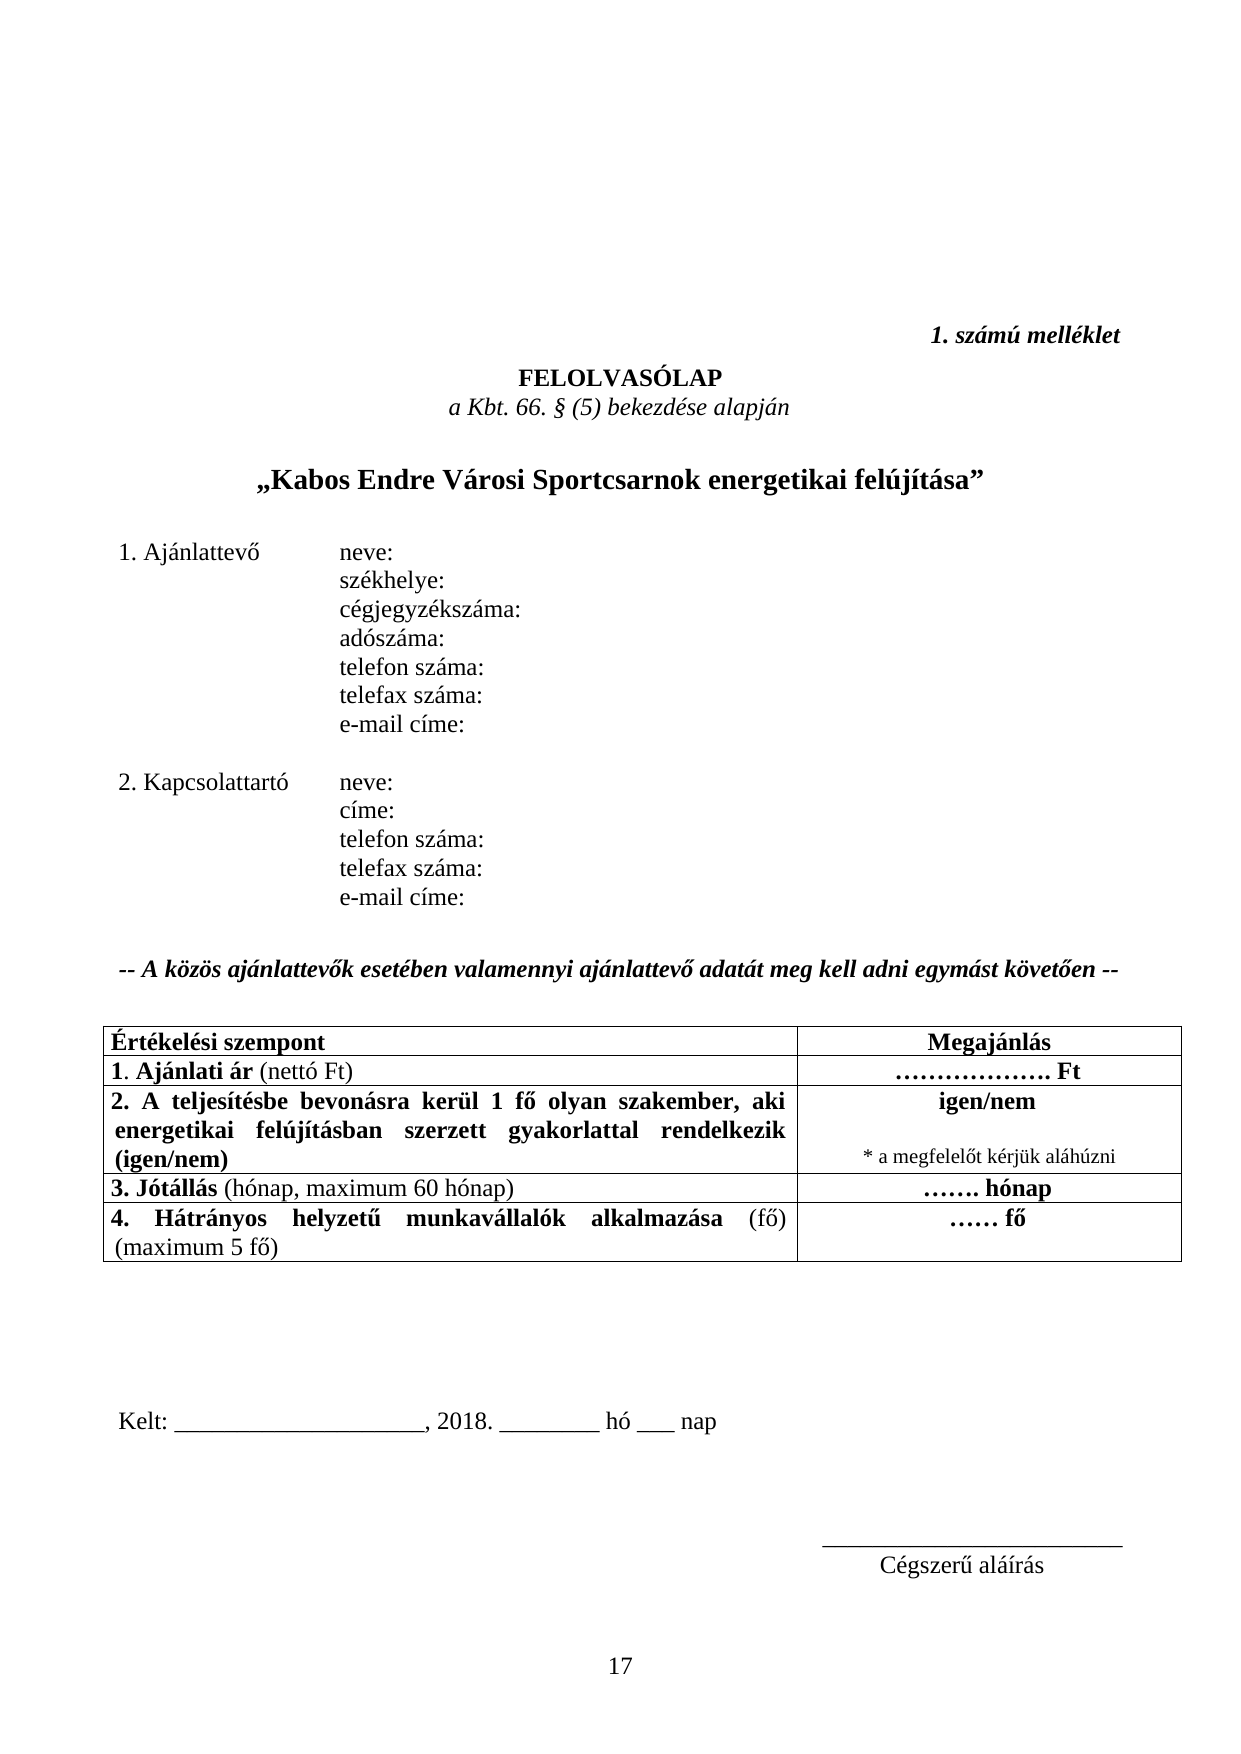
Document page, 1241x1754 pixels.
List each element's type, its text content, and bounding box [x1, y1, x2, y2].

table_header Megajánlás [798, 1027, 1181, 1055]
table_cell 3. Jótállás (hónap, maximum 60 hónap) [104, 1174, 797, 1202]
text adószáma: [266, 623, 1122, 652]
text székhelye: [266, 566, 1122, 594]
text a Kbt. 66. § (5) bekezdése alapján [118, 392, 1122, 421]
text e-mail címe: [266, 882, 1122, 911]
text 2. Kapcsolattartó neve: [118, 767, 1122, 796]
text telefax száma: [266, 681, 1122, 709]
table_cell 4. Hátrányos helyzetű munkavállalók alkalmazása (fő) (maximum 5 fő) [104, 1203, 797, 1261]
table_cell ……. hónap [798, 1174, 1181, 1202]
text telefax száma: [266, 853, 1122, 882]
text FELOLVASÓLAP [118, 363, 1122, 392]
text e-mail címe: [266, 709, 1122, 738]
text „Kabos Endre Városi Sportcsarnok energetikai felújítása” [118, 462, 1122, 496]
text telefon száma: [266, 652, 1122, 681]
text címe: [266, 796, 1122, 824]
table_cell 2. A teljesítésbe bevonásra kerül 1 fő olyan szakember, aki energetikai felújításban szerzett gyakorlattal rendelkezik (igen/nem) [104, 1086, 797, 1172]
text Cégszerű aláírás [829, 1550, 1122, 1578]
text 1. Ajánlattevő neve: [118, 537, 1122, 566]
table_cell …… fő [798, 1203, 1181, 1261]
text cégjegyzékszáma: [266, 594, 1122, 623]
table_cell igen/nem * a megfelelőt kérjük aláhúzni [798, 1086, 1181, 1172]
text Kelt: ____________________, 2018. ________ hó ___ nap [118, 1406, 1122, 1435]
table_cell ………………. Ft [798, 1056, 1181, 1085]
text ________________________ [118, 1521, 1122, 1550]
text -- A közös ajánlattevők esetében valamennyi ajánlattevő adatát meg kell adni egymást követően -- [118, 954, 1122, 982]
table_header Értékelési szempont [104, 1027, 797, 1055]
text telefon száma: [266, 824, 1122, 853]
list 1. számú melléklet [118, 320, 1122, 349]
table_cell 1. Ajánlati ár (nettó Ft) [104, 1056, 797, 1085]
